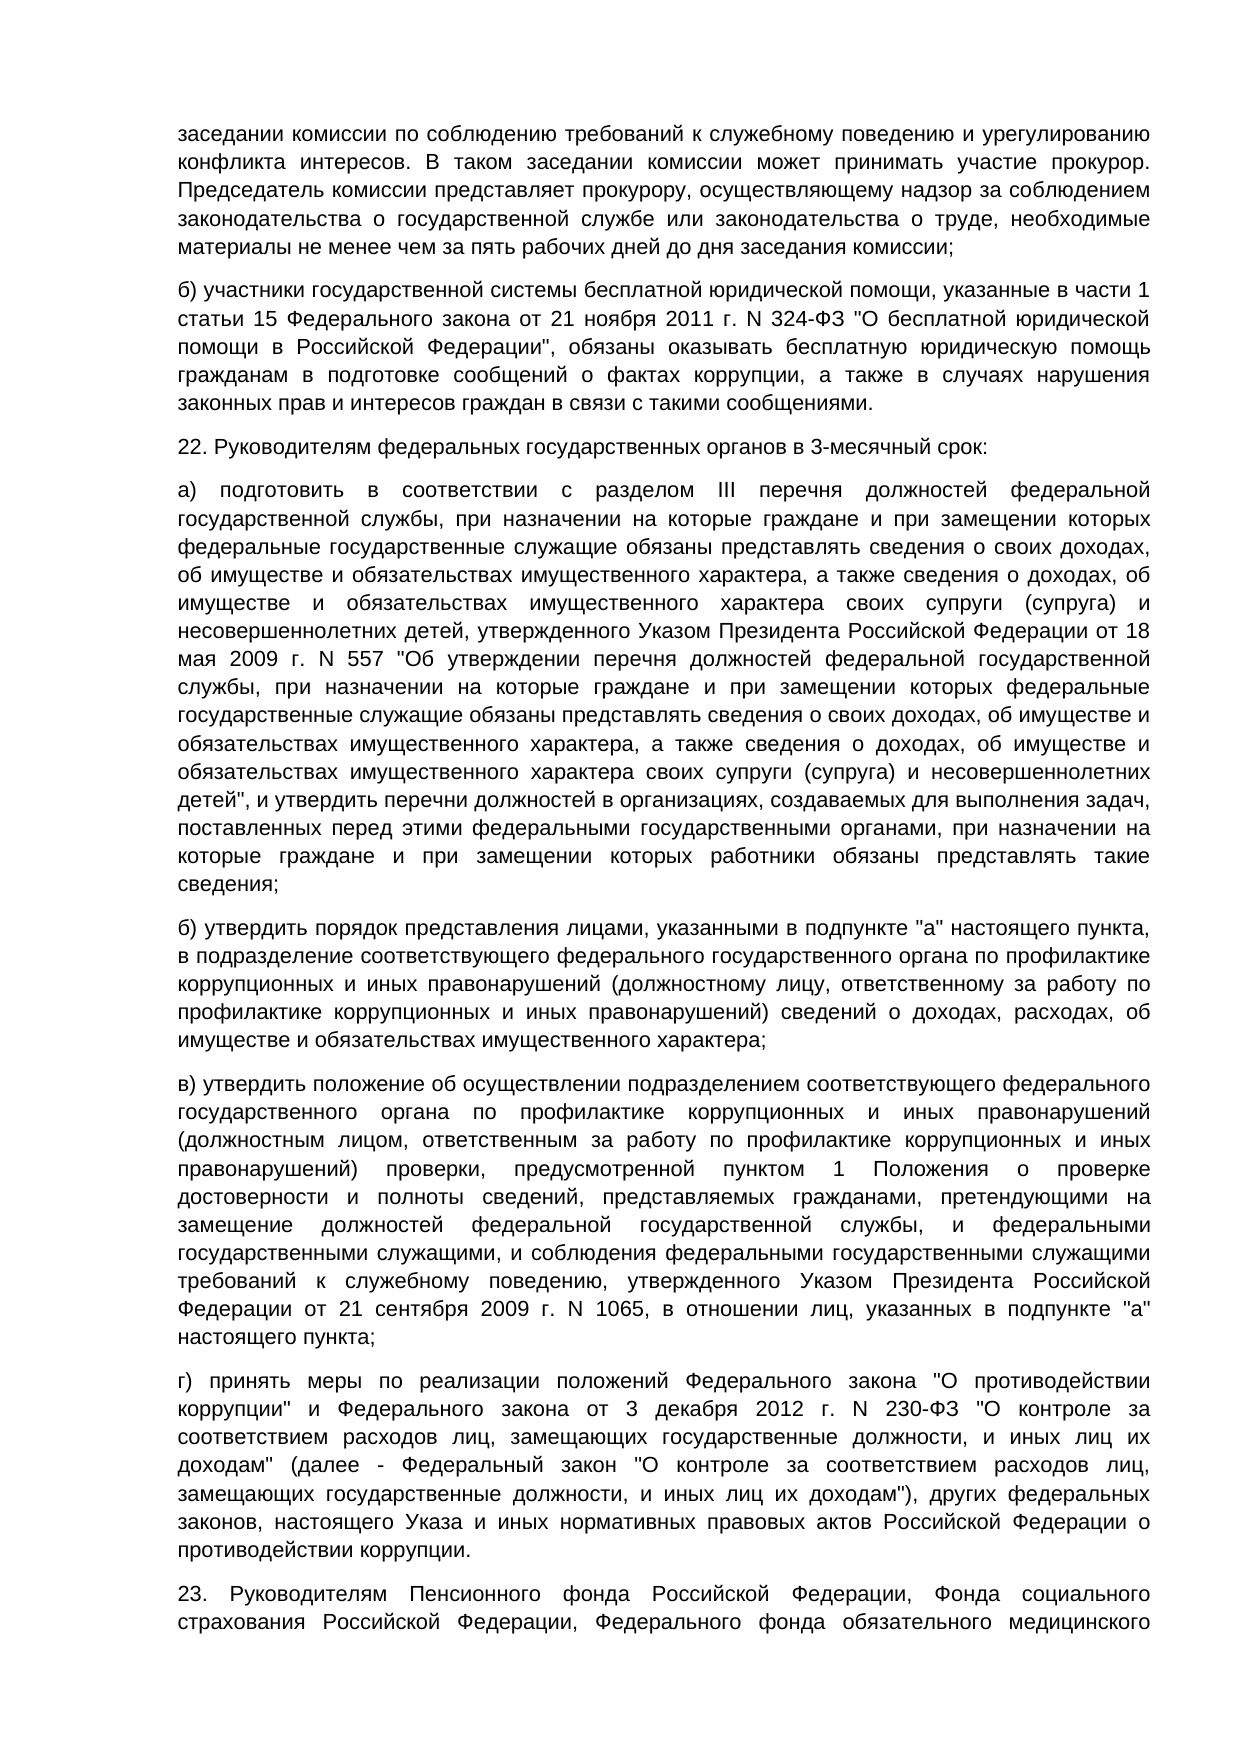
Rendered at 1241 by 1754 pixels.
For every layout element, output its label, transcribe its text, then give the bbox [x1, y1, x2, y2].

text а) подготовить в соответствии с разделом III перечня должностей федеральной государственной службы, при назначении на которые граждане и при замещении которых федеральные государственные служащие обязаны представлять сведения о своих доходах, об имуществе и обязательствах имущественного характера, а также сведения о доходах, об имуществе и обязательствах имущественного характера своих супруги (супруга) и несовершеннолетних детей, утвержденного Указом Президента Российской Федерации от 18 мая 2009 г. N 557 "Об утверждении перечня должностей федеральной государственной службы, при назначении на которые граждане и при замещении которых федеральные государственные служащие обязаны представлять сведения о своих доходах, об имуществе и обязательствах имущественного характера, а также сведения о доходах, об имуществе и обязательствах имущественного характера своих супруги (супруга) и несовершеннолетних детей", и утвердить перечни должностей в организациях, создаваемых для выполнения задач, поставленных перед этими федеральными государственными органами, при назначении на которые граждане и при замещении которых работники обязаны представлять такие сведения; [177, 474, 1152, 896]
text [177, 1577, 1152, 1634]
text б) участники государственной системы бесплатной юридической помощи, указанные в части 1 статьи 15 Федерального закона от 21 ноября 2011 г. N 324-ФЗ "О бесплатной юридической помощи в Российской Федерации", обязаны оказывать бесплатную юридическую помощь гражданам в подготовке сообщений о фактах коррупции, а также в случаях нарушения законных прав и интересов граждан в связи с такими сообщениями. [177, 274, 1152, 415]
text в) утвердить положение об осуществлении подразделением соответствующего федерального государственного органа по профилактике коррупционных и иных правонарушений (должностным лицом, ответственным за работу по профилактике коррупционных и иных правонарушений) проверки, предусмотренной пунктом 1 Положения о проверке достоверности и полноты сведений, представляемых гражданами, претендующими на замещение должностей федеральной государственной службы, и федеральными государственными служащими, и соблюдения федеральными государственными служащими требований к служебному поведению, утвержденного Указом Президента Российской Федерации от 21 сентября 2009 г. N 1065, в отношении лиц, указанных в подпункте "а" настоящего пункта; [177, 1068, 1152, 1349]
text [177, 118, 1152, 259]
text г) принять меры по реализации положений Федерального закона "О противодействии коррупции" и Федерального закона от 3 декабря 2012 г. N 230-ФЗ "О контроле за соответствием расходов лиц, замещающих государственные должности, и иных лиц их доходам" (далее - Федеральный закон "О контроле за соответствием расходов лиц, замещающих государственные должности, и иных лиц их доходам"), других федеральных законов, настоящего Указа и иных нормативных правовых актов Российской Федерации о противодействии коррупции. [177, 1365, 1152, 1562]
text б) утвердить порядок представления лицами, указанными в подпункте "а" настоящего пункта, в подразделение соответствующего федерального государственного органа по профилактике коррупционных и иных правонарушений (должностному лицу, ответственному за работу по профилактике коррупционных и иных правонарушений) сведений о доходах, расходах, об имуществе и обязательствах имущественного характера; [177, 912, 1152, 1052]
text 22. Руководителям федеральных государственных органов в 3-месячный срок: [177, 431, 1152, 459]
